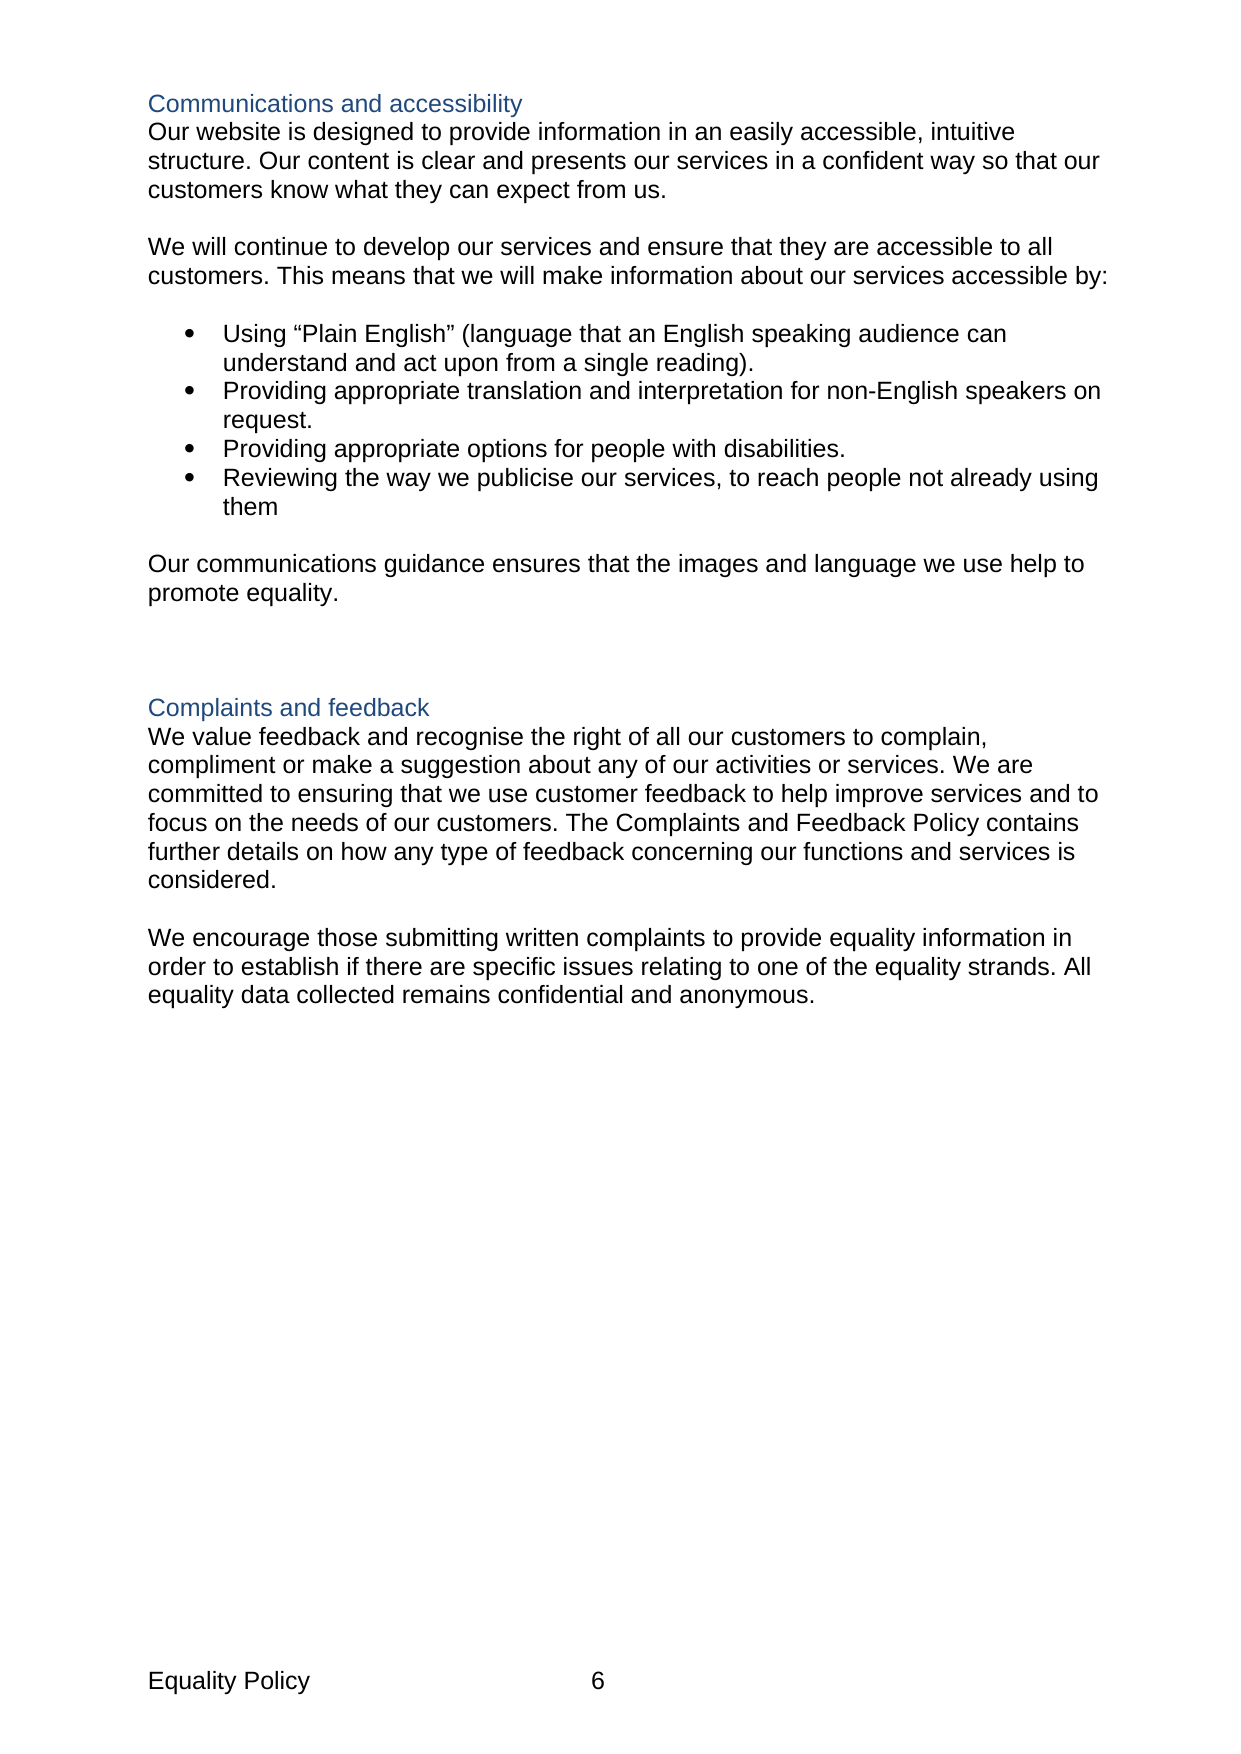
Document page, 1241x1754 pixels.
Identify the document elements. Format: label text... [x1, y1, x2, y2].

text Our website is designed to provide information in an easily accessible, intuitive structure. Our content is clear and presents our services in a confident way so that our customers know what they can expect from us. [148, 117, 1122, 204]
subtitle Communications and accessibility [148, 89, 1122, 117]
list Using “Plain English” (language that an English speaking audience can understand and act upon from a single reading). [185, 319, 1122, 376]
list Providing appropriate translation and interpretation for non-English speakers on request. [185, 376, 1122, 434]
subtitle Complaints and feedback [148, 693, 1122, 722]
text We value feedback and recognise the right of all our customers to complain, compliment or make a suggestion about any of our activities or services. We are committed to ensuring that we use customer feedback to help improve services and to focus on the needs of our customers. The Complaints and Feedback Policy contains further details on how any type of feedback concerning our functions and services is considered. [148, 722, 1122, 894]
text We encourage those submitting written complaints to provide equality information in order to establish if there are specific issues relating to one of the equality strands. All equality data collected remains confidential and anonymous. [148, 923, 1122, 1009]
list Reviewing the way we publicise our services, to reach people not already using them [185, 463, 1122, 520]
list Providing appropriate options for people with disabilities. [185, 434, 1122, 463]
text We will continue to develop our services and ensure that they are accessible to all customers. This means that we will make information about our services accessible by: [148, 232, 1122, 290]
text Our communications guidance ensures that the images and language we use help to promote equality. [148, 549, 1122, 607]
